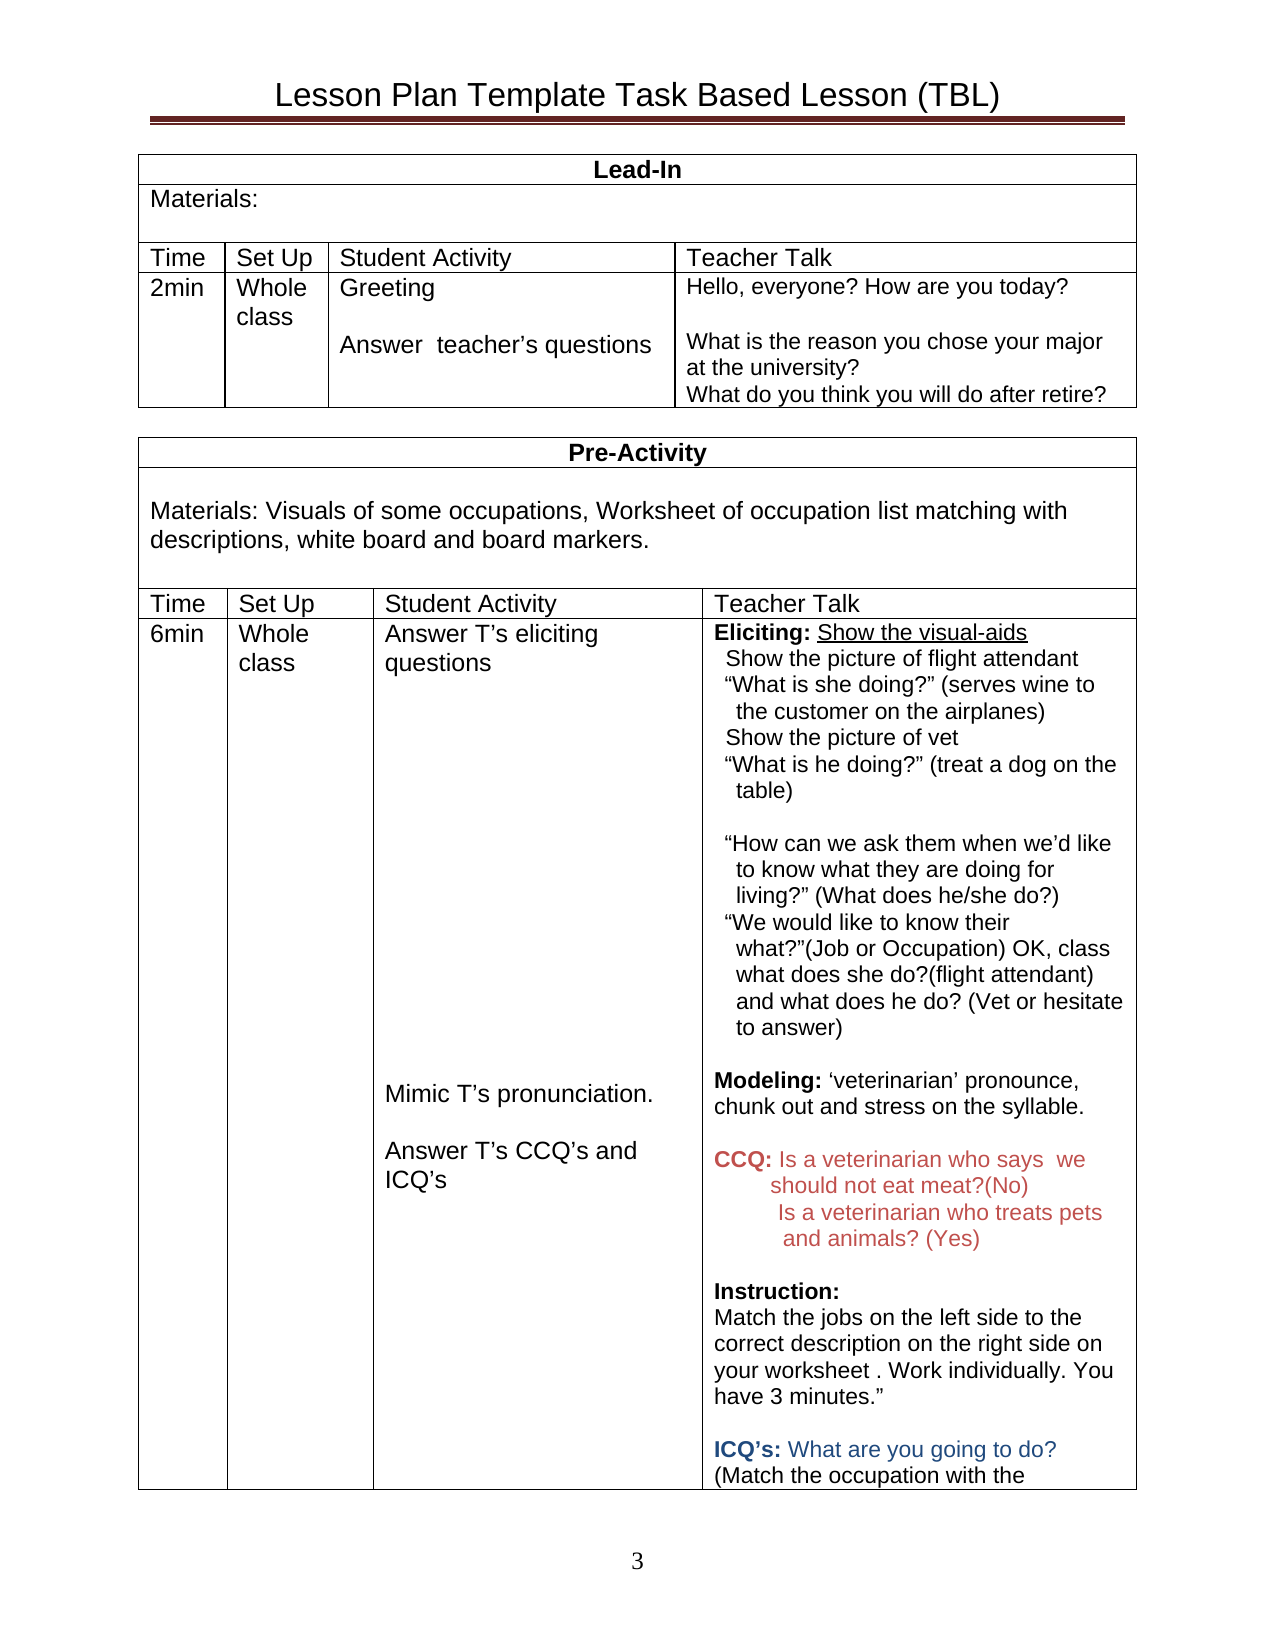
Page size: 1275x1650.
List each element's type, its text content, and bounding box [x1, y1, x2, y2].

table_cell Time [139, 243, 224, 272]
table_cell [374, 619, 702, 1488]
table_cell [228, 619, 373, 1488]
table_cell Teacher Talk [676, 243, 1136, 272]
table_cell Whole class [226, 273, 328, 407]
table_cell Teacher Talk [703, 589, 1136, 618]
table_cell Time [139, 589, 227, 618]
table_header Pre-Activity [139, 438, 1136, 467]
table_cell Hello, everyone? How are you today? What is the reason you chose your major at the university? What do you think you will do after retire? [676, 273, 1136, 407]
table_cell 2min [139, 273, 224, 407]
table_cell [703, 619, 1136, 1488]
table_cell Student Activity [374, 589, 702, 618]
table_cell Materials: [139, 185, 1136, 242]
table_cell Materials: Visuals of some occupations, Worksheet of occupation list matching with descriptions, white board and board markers. [139, 468, 1136, 588]
table_header Lead-In [139, 155, 1136, 183]
table_cell Student Activity [329, 243, 674, 272]
table_cell Set Up [228, 589, 373, 618]
table_cell Greeting Answer teacher’s questions [329, 273, 674, 407]
table_cell 6min [139, 619, 227, 1488]
table_cell Set Up [226, 243, 328, 272]
